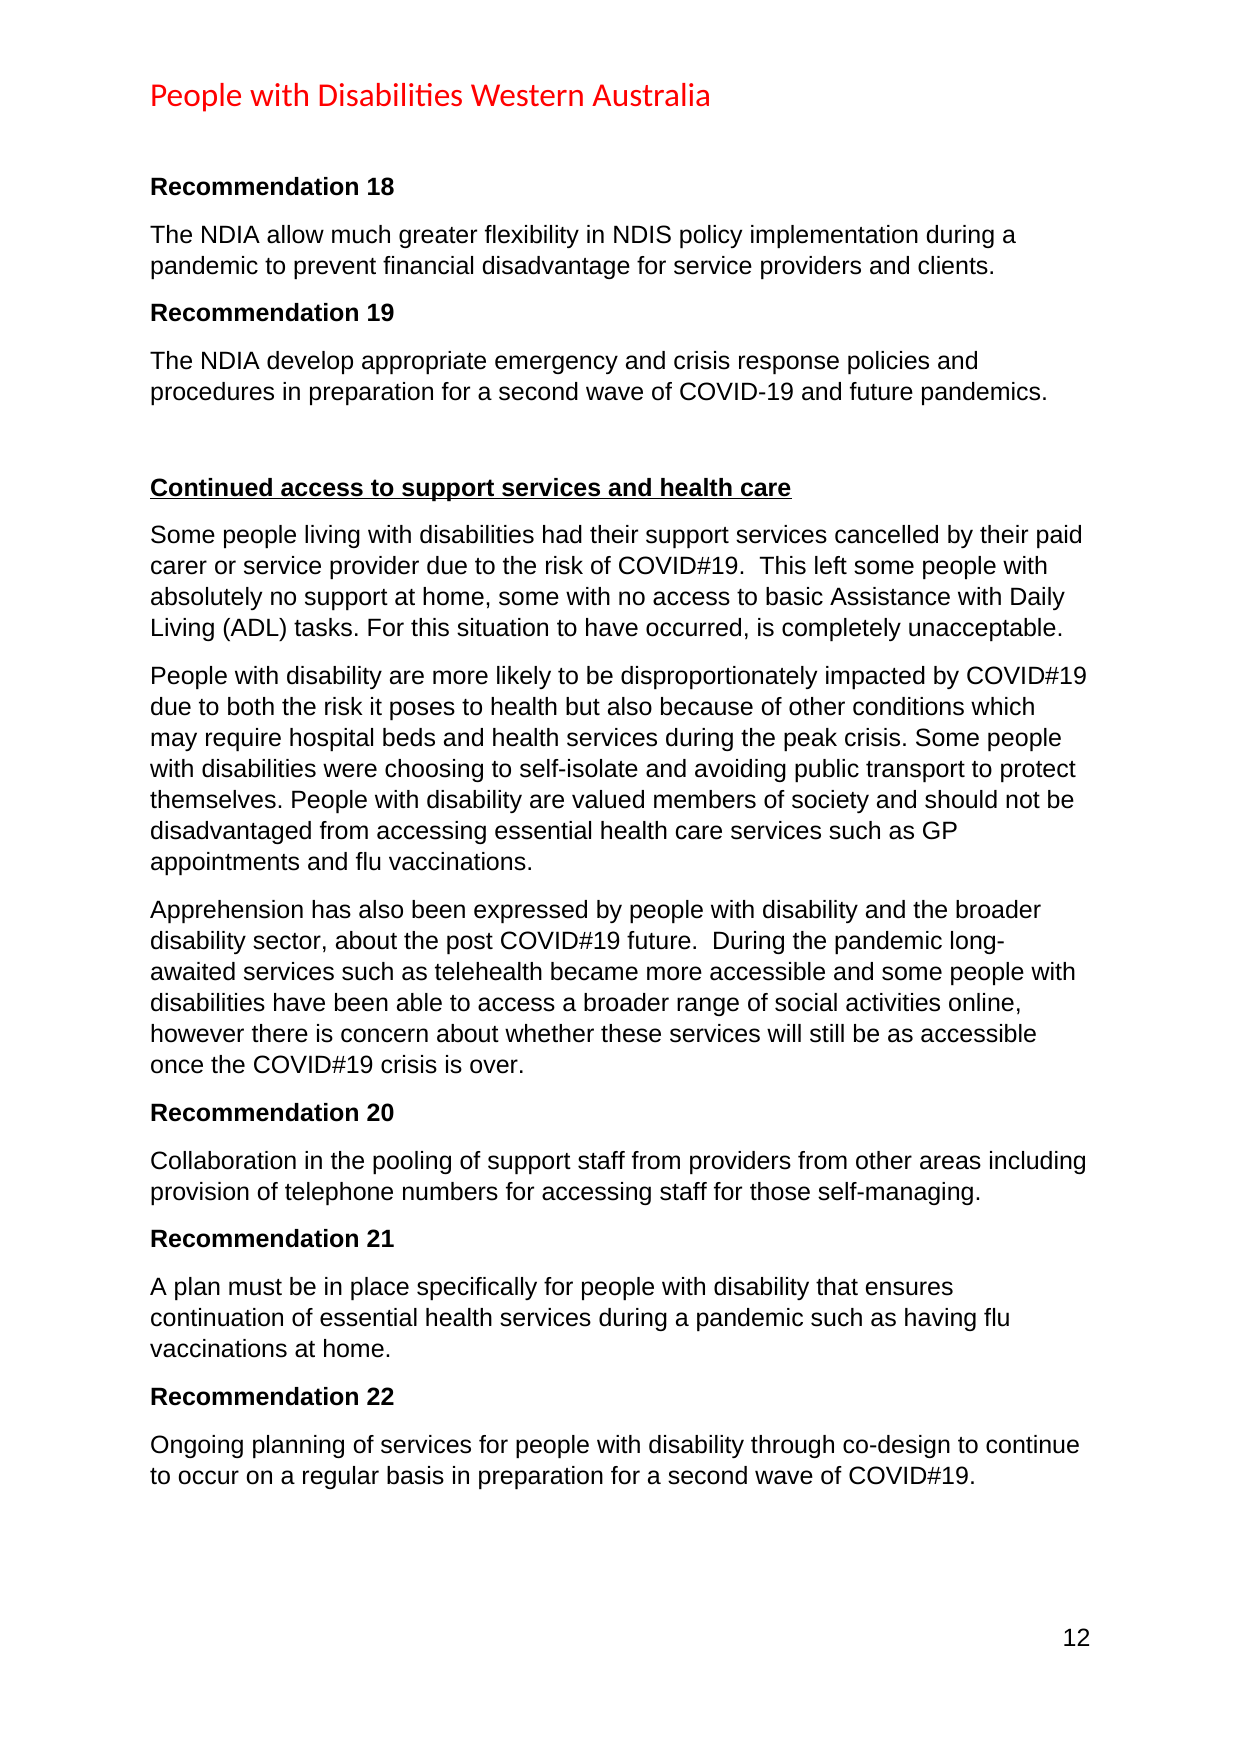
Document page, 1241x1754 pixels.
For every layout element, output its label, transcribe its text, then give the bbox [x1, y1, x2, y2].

text Collaboration in the pooling of support staff from providers from other areas including provision of telephone numbers for accessing staff for those self-managing. [150, 1146, 1090, 1206]
text Recommendation 22 [150, 1382, 1090, 1411]
text Ongoing planning of services for people with disability through co-design to continue to occur on a regular basis in preparation for a second wave of COVID#19. [150, 1430, 1090, 1489]
text The NDIA allow much greater flexibility in NDIS policy implementation during a pandemic to prevent financial disadvantage for service providers and clients. [150, 220, 1090, 279]
text Continued access to support services and health care [150, 473, 1090, 501]
text Recommendation 18 [150, 172, 1090, 201]
text Recommendation 21 [150, 1224, 1090, 1253]
text People with disability are more likely to be disproportionately impacted by COVID#19 due to both the risk it poses to health but also because of other conditions which may require hospital beds and health services during the peak crisis. Some people with disabilities were choosing to self-isolate and avoiding public transport to protect themselves. People with disability are valued members of society and should not be disadvantaged from accessing essential health care services such as GP appointments and flu vaccinations. [150, 661, 1090, 876]
text Recommendation 19 [150, 298, 1090, 327]
text Recommendation 20 [150, 1098, 1090, 1127]
text Some people living with disabilities had their support services cancelled by their paid carer or service provider due to the risk of COVID#19. This left some people with absolutely no support at home, some with no access to basic Assistance with Daily Living (ADL) tasks. For this situation to have occurred, is completely unacceptable. [150, 520, 1090, 642]
text Apprehension has also been expressed by people with disability and the broader disability sector, about the post COVID#19 future. During the pandemic long-awaited services such as telehealth became more accessible and some people with disabilities have been able to access a broader range of social activities online, however there is concern about whether these services will still be as accessible once the COVID#19 crisis is over. [150, 895, 1090, 1079]
text A plan must be in place specifically for people with disability that ensures continuation of essential health services during a pandemic such as having flu vaccinations at home. [150, 1272, 1090, 1363]
text The NDIA develop appropriate emergency and crisis response policies and procedures in preparation for a second wave of COVID-19 and future pandemics. [150, 346, 1090, 406]
